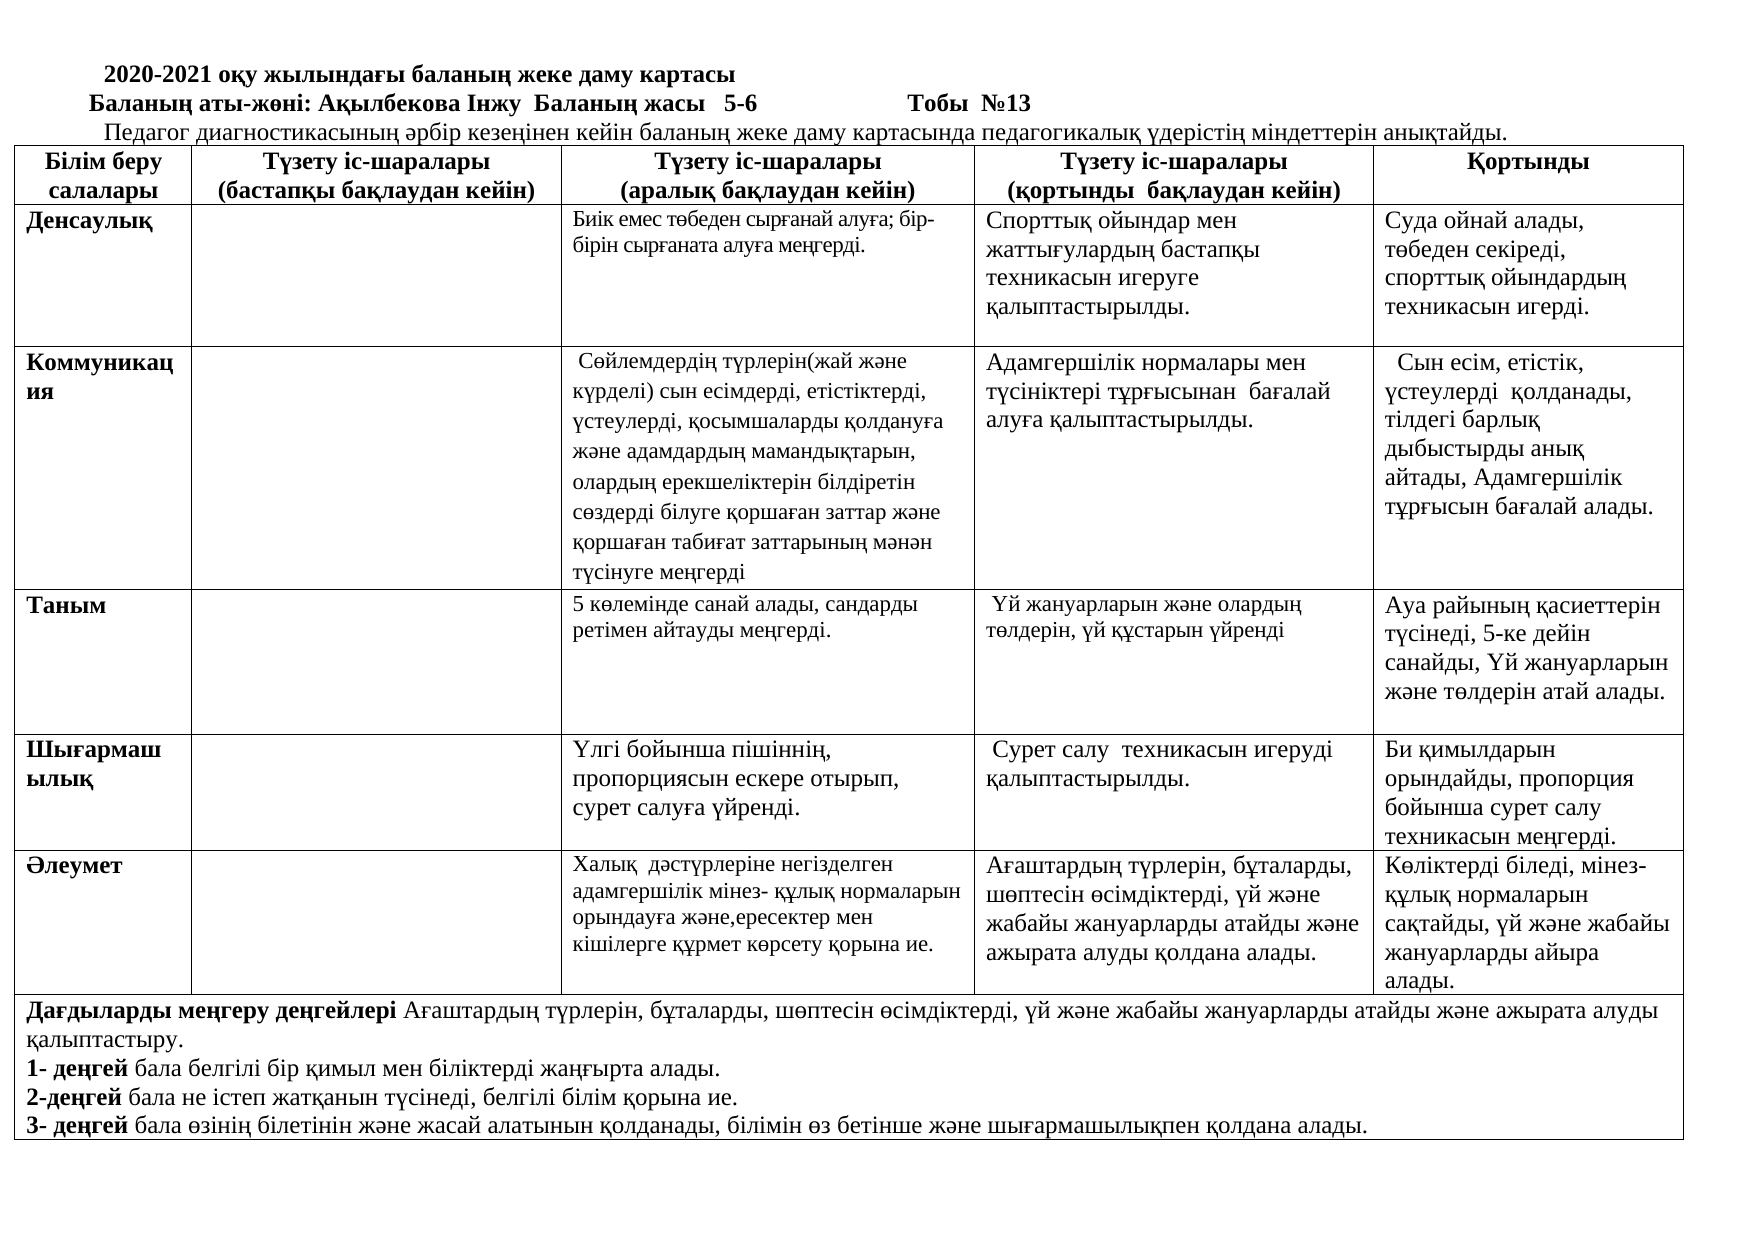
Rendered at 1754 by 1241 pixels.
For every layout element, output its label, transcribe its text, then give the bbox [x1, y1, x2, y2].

table_cell Сын есім, етістік, үстеулерді қолданады, тілдегі барлық дыбыстырды анық айтады, Адамгершілік тұрғысын бағалай алады. [1374, 347, 1683, 589]
table_cell [192, 590, 561, 733]
table_cell [192, 851, 561, 994]
table_cell 5 көлемінде санай алады, сандарды ретімен айтауды меңгерді. [562, 590, 974, 733]
table_cell [192, 735, 561, 849]
text 2020-2021 оқу жылындағы баланың жеке даму картасы [103, 59, 1680, 88]
table_header Білім беру салалары [15, 146, 191, 204]
table_header Түзету іс-шаралары (бастапқы бақлаудан кейін) [192, 146, 561, 204]
table_cell Суда ойнай алады, төбеден секіреді, спорттық ойындардың техникасын игерді. [1374, 205, 1683, 346]
table_cell Сурет салу техникасын игеруді қалыптастырылды. [975, 735, 1373, 849]
table_cell Би қимылдарын орындайды, пропорция бойынша сурет салу техникасын меңгерді. [1374, 735, 1683, 849]
table_cell [192, 347, 561, 589]
table_cell Көліктерді біледі, мінез-құлық нормаларын сақтайды, үй және жабайы жануарларды айыра алады. [1374, 851, 1683, 994]
table_cell Ауа райының қасиеттерін түсінеді, 5-ке дейін санайды, Үй жануарларын және төлдерін атай алады. [1374, 590, 1683, 733]
table_cell Сөйлемдердің түрлерін(жай және күрделі) сын есімдерді, етістіктерді, үстеулерді, қосымшаларды қолдануға және адамдардың мамандықтарын, олардың ерекшеліктерін білдіретін сөздерді білуге қоршаған заттар және қоршаған табиғат заттарының мәнән түсінуге меңгерді [562, 347, 974, 589]
table_cell Коммуникация [15, 347, 191, 589]
text Педагог диагностикасының әрбір кезеңінен кейін баланың жеке даму картасында педагогикалық үдерістің міндеттерін анықтайды. [103, 117, 1680, 145]
table_cell Биік емес төбеден сырғанай алуға; бір-бірін сырғаната алуға меңгерді. [562, 205, 974, 346]
table_cell Үй жануарларын және олардың төлдерін, үй құстарын үйренді [975, 590, 1373, 733]
table_cell Денсаулық [15, 205, 191, 346]
text Баланың аты-жөні: Ақылбекова Інжу Баланың жасы 5-6 Тобы №13 [89, 88, 1680, 117]
table_cell Әлеумет [15, 851, 191, 994]
table_cell Халық дәстүрлеріне негізделген адамгершілік мінез- құлық нормаларын орындауға және,ересектер мен кішілерге құрмет көрсету қорына ие. [562, 851, 974, 994]
table_cell Ағаштардың түрлерін, бұталарды, шөптесін өсімдіктерді, үй және жабайы жануарларды атайды және ажырата алуды қолдана алады. [975, 851, 1373, 994]
table_header Қортынды [1374, 146, 1683, 204]
table_cell [192, 205, 561, 346]
table_header Түзету іс-шаралары (аралық бақлаудан кейін) [562, 146, 974, 204]
table_header Түзету іс-шаралары (қортынды бақлаудан кейін) [975, 146, 1373, 204]
table_cell Таным [15, 590, 191, 733]
table_cell Шығармашылық [15, 735, 191, 849]
table_cell Спорттық ойындар мен жаттығулардың бастапқы техникасын игеруге қалыптастырылды. [975, 205, 1373, 346]
table_cell Дағдыларды меңгеру деңгейлері Ағаштардың түрлерін, бұталарды, шөптесін өсімдіктерді, үй және жабайы жануарларды атайды және ажырата алуды қалыптастыру. 1- деңгей бала белгілі бір қимыл мен біліктерді жаңғырта алады. 2-деңгей бала не істеп жатқанын түсінеді, белгілі білім қорына ие. 3- деңгей бала өзінің білетінін және жасай алатынын қолданады, білімін өз бетінше және шығармашылықпен қолдана алады. [15, 995, 1683, 1139]
table_cell Адамгершілік нормалары мен түсініктері тұрғысынан бағалай алуға қалыптастырылды. [975, 347, 1373, 589]
table_cell Үлгі бойынша пішіннің, пропорциясын ескере отырып, сурет салуға үйренді. [562, 735, 974, 849]
